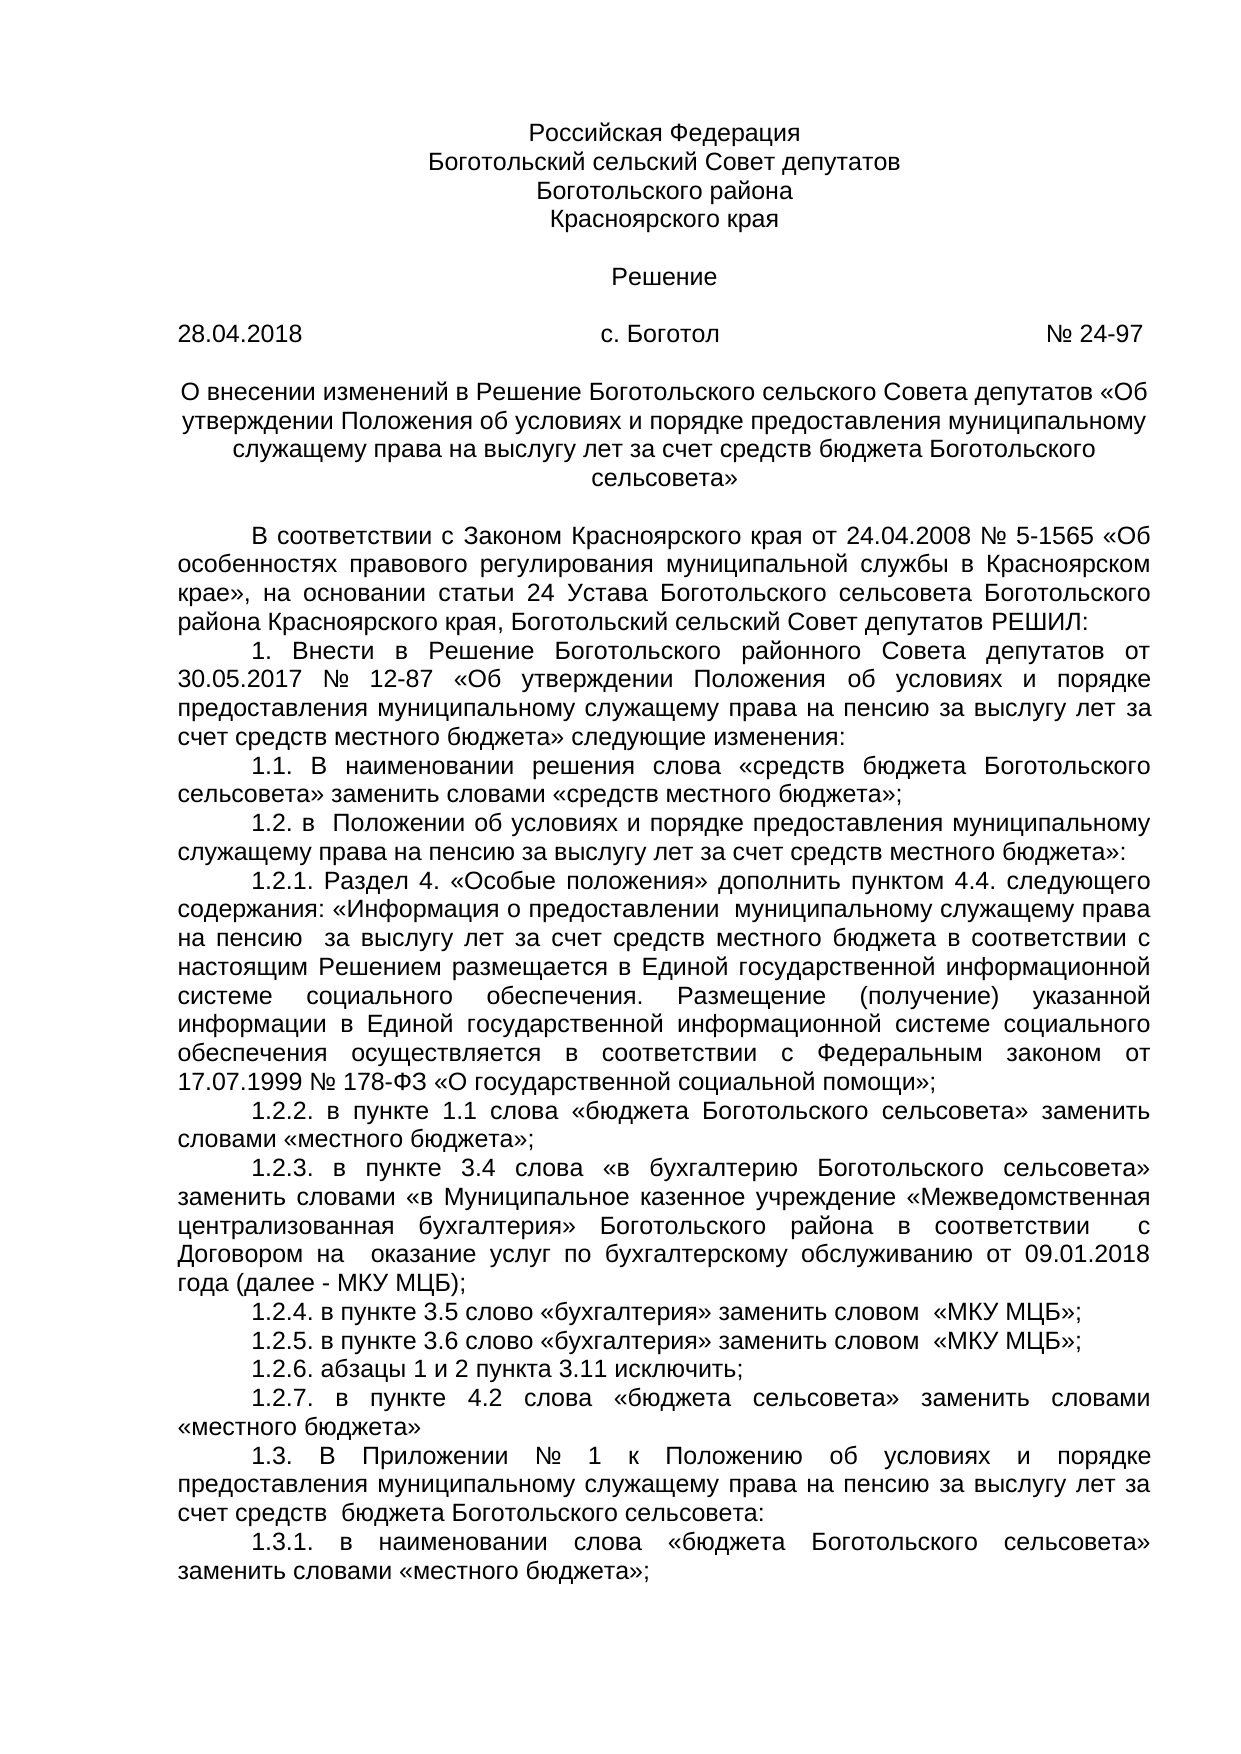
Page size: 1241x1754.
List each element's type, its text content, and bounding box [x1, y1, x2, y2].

text 1.2.2. в пункте 1.1 слова «бюджета Боготольского сельсовета» заменить словами «местного бюджета»; [177, 1096, 1152, 1153]
text Боготольского района [177, 176, 1152, 204]
text 1. Внести в Решение Боготольского районного Совета депутатов от 30.05.2017 № 12-87 «Об утверждении Положения об условиях и порядке предоставления муниципальному служащему права на пенсию за выслугу лет за счет средств местного бюджета» следующие изменения: [177, 636, 1152, 751]
text Решение [177, 262, 1152, 291]
text 1.3.1. в наименовании слова «бюджета Боготольского сельсовета» заменить словами «местного бюджета»; [177, 1527, 1152, 1584]
text Российская Федерация [177, 118, 1152, 147]
text Боготольский сельский Совет депутатов [177, 147, 1152, 176]
text 1.2.7. в пункте 4.2 слова «бюджета сельсовета» заменить словами «местного бюджета» [177, 1383, 1152, 1441]
text 1.2.3. в пункте 3.4 слова «в бухгалтерию Боготольского сельсовета» заменить словами «в Муниципальное казенное учреждение «Межведомственная централизованная бухгалтерия» Боготольского района в соответствии с Договором на оказание услуг по бухгалтерскому обслуживанию от 09.01.2018 года (далее - МКУ МЦБ); [177, 1153, 1152, 1297]
text 1.2.5. в пункте 3.6 слово «бухгалтерия» заменить словом «МКУ МЦБ»; [177, 1326, 1152, 1354]
text 28.04.2018 с. Боготол № 24-97 [177, 319, 1152, 348]
text 1.3. В Приложении № 1 к Положению об условиях и порядке предоставления муниципальному служащему права на пенсию за выслугу лет за счет средств бюджета Боготольского сельсовета: [177, 1441, 1152, 1527]
text 1.2.4. в пункте 3.5 слово «бухгалтерия» заменить словом «МКУ МЦБ»; [177, 1297, 1152, 1326]
text В соответствии с Законом Красноярского края от 24.04.2008 № 5-1565 «Об особенностях правового регулирования муниципальной службы в Красноярском крае», на основании статьи 24 Устава Боготольского сельсовета Боготольского района Красноярского края, Боготольский сельский Совет депутатов РЕШИЛ: [177, 521, 1152, 636]
text 1.1. В наименовании решения слова «средств бюджета Боготольского сельсовета» заменить словами «средств местного бюджета»; [177, 751, 1152, 808]
text Красноярского края [177, 204, 1152, 233]
text 1.2. в Положении об условиях и порядке предоставления муниципальному служащему права на пенсию за выслугу лет за счет средств местного бюджета»: [177, 808, 1152, 866]
text 1.2.1. Раздел 4. «Особые положения» дополнить пунктом 4.4. следующего содержания: «Информация о предоставлении муниципальному служащему права на пенсию за выслугу лет за счет средств местного бюджета в соответствии с настоящим Решением размещается в Единой государственной информационной системе социального обеспечения. Размещение (получение) указанной информации в Единой государственной информационной системе социального обеспечения осуществляется в соответствии с Федеральным законом от 17.07.1999 № 178-ФЗ «О государственной социальной помощи»; [177, 866, 1152, 1096]
text О внесении изменений в Решение Боготольского сельского Совета депутатов «Об утверждении Положения об условиях и порядке предоставления муниципальному служащему права на выслугу лет за счет средств бюджета Боготольского сельсовета» [177, 377, 1152, 492]
text 1.2.6. абзацы 1 и 2 пункта 3.11 исключить; [177, 1354, 1152, 1383]
